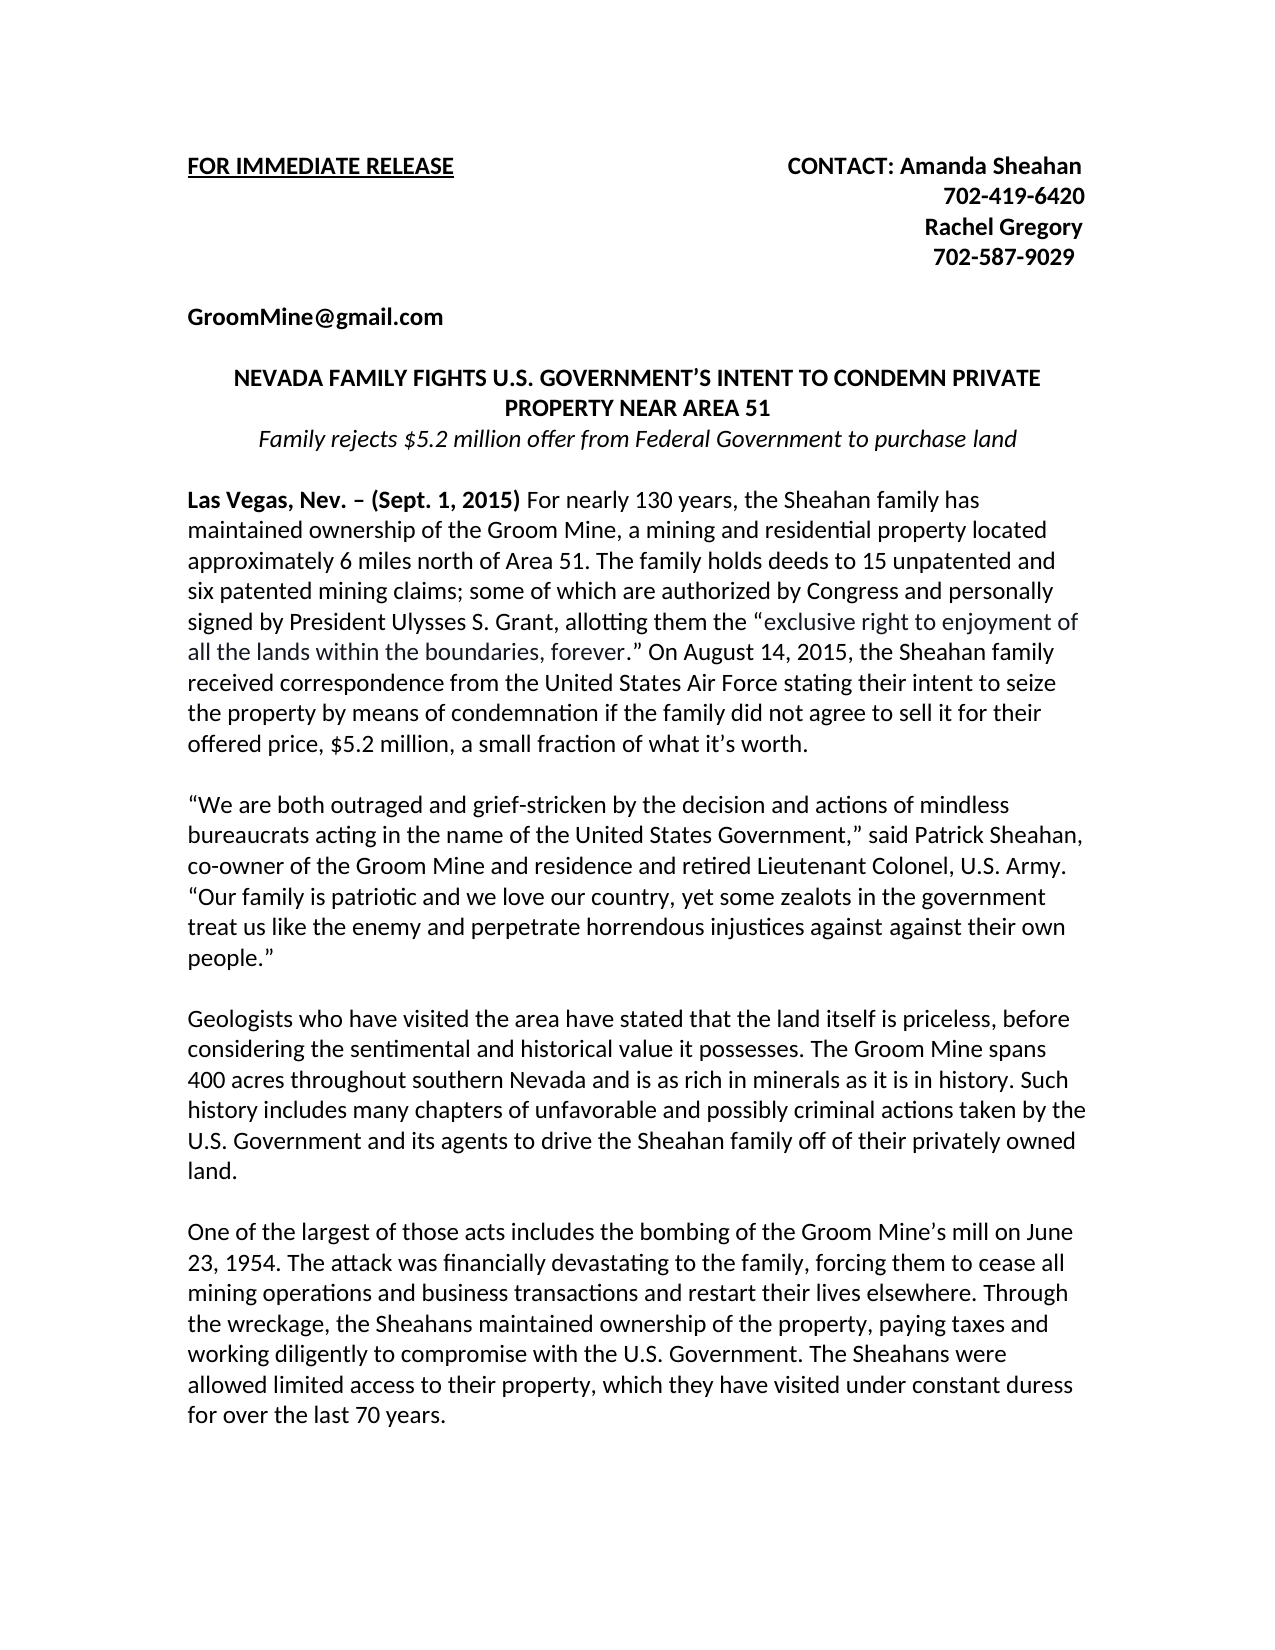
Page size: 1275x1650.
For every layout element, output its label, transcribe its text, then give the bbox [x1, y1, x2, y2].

text One of the largest of those acts includes the bombing of the Groom Mine’s mill on June 23, 1954. The attack was financially devastating to the family, forcing them to cease all mining operations and business transactions and restart their lives elsewhere. Through the wreckage, the Sheahans maintained ownership of the property, paying taxes and working diligently to compromise with the U.S. Government. The Sheahans were allowed limited access to their property, which they have visited under constant duress for over the last 70 years. [187, 1216, 1087, 1430]
text 702-587-9029 [187, 242, 1087, 272]
text “We are both outraged and grief-stricken by the decision and actions of mindless bureaucrats acting in the name of the United States Government,” said Patrick Sheahan, co-owner of the Groom Mine and residence and retired Lieutenant Colonel, U.S. Army. “Our family is patriotic and we love our country, yet some zealots in the government treat us like the enemy and perpetrate horrendous injustices against against their own people.” [274, 789, 1087, 972]
text Las Vegas, Nev. – (Sept. 1, 2015) For nearly 130 years, the Sheahan family has maintained ownership of the Groom Mine, a mining and residential property located approximately 6 miles north of Area 51. The family holds deeds to 15 unpatented and six patented mining claims; some of which are authorized by Congress and personally signed by President Ulysses S. Grant, allotting them the “exclusive right to enjoyment of all the lands within the boundaries, forever.” On August 14, 2015, the Sheahan family received correspondence from the United States Air Force stating their intent to seize the property by means of condemnation if the family did not agree to sell it for their offered price, $5.2 million, a small fraction of what it’s worth. [187, 484, 1087, 759]
text Rachel Gregory [187, 211, 1087, 242]
text 702-419-6420 [187, 181, 1087, 211]
text GroomMine@gmail.com [187, 272, 1087, 331]
text NEVADA FAMILY FIGHTS U.S. GOVERNMENT’S INTENT TO CONDEMN PRIVATE PROPERTY NEAR AREA 51 [187, 362, 1087, 423]
text Geologists who have visited the area have stated that the land itself is priceless, before considering the sentimental and historical value it possesses. The Groom Mine spans 400 acres throughout southern Nevada and is as rich in minerals as it is in history. Such history includes many chapters of unfavorable and possibly criminal actions taken by the U.S. Government and its agents to drive the Sheahan family off of their privately owned land. [187, 1003, 1087, 1186]
text FOR IMMEDIATE RELEASE CONTACT: Amanda Sheahan [187, 150, 1087, 181]
text Family rejects $5.2 million offer from Federal Government to purchase land [187, 423, 1087, 453]
